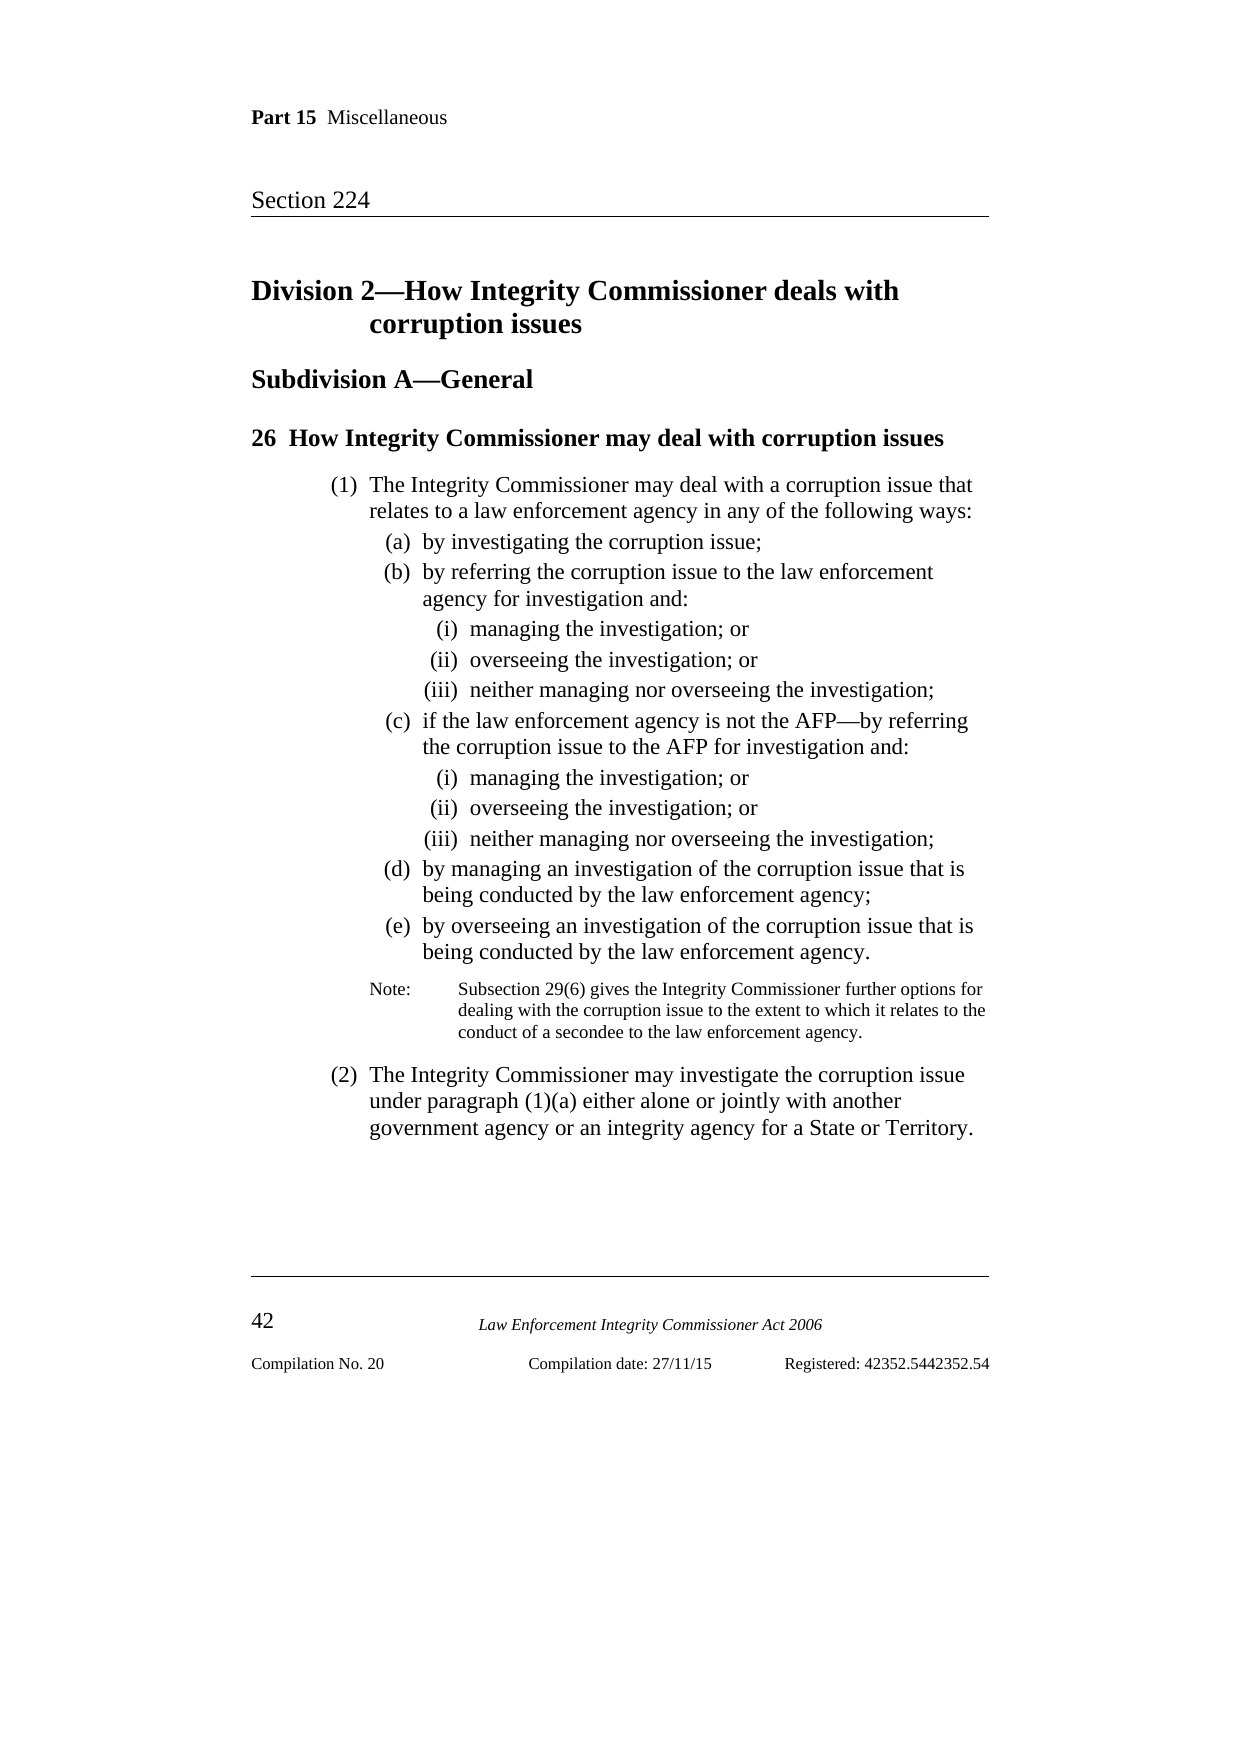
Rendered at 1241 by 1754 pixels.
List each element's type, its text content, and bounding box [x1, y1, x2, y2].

text (ii) overseeing the investigation; or [251, 794, 989, 820]
text (1) The Integrity Commissioner may deal with a corruption issue that relates to a law enforcement agency in any of the following ways: [251, 471, 989, 523]
text (iii) neither managing nor overseeing the investigation; [251, 676, 989, 702]
text Subdivision A—General [251, 363, 989, 394]
text (d) by managing an investigation of the corruption issue that is being conducted by the law enforcement agency; [251, 855, 989, 908]
text (i) managing the investigation; or [251, 763, 989, 790]
text Note: Subsection 29(6) gives the Integrity Commissioner further options for dealing with the corruption issue to the extent to which it relates to the conduct of a secondee to the law enforcement agency. [369, 977, 989, 1042]
text (ii) overseeing the investigation; or [251, 646, 989, 672]
text (iii) neither managing nor overseeing the investigation; [251, 824, 989, 851]
text (i) managing the investigation; or [251, 615, 989, 641]
text 26 How Integrity Commissioner may deal with corruption issues [251, 423, 989, 452]
text Division 2—How Integrity Commissioner deals with corruption issues [251, 273, 989, 340]
text (e) by overseeing an investigation of the corruption issue that is being conducted by the law enforcement agency. [251, 912, 989, 965]
text (c) if the law enforcement agency is not the AFP—by referring the corruption issue to the AFP for investigation and: [251, 707, 989, 759]
text (b) by referring the corruption issue to the law enforcement agency for investigation and: [251, 558, 989, 611]
text (a) by investigating the corruption issue; [251, 528, 989, 554]
text (2) The Integrity Commissioner may investigate the corruption issue under paragraph (1)(a) either alone or jointly with another government agency or an integrity agency for a State or Territory. [251, 1061, 989, 1140]
